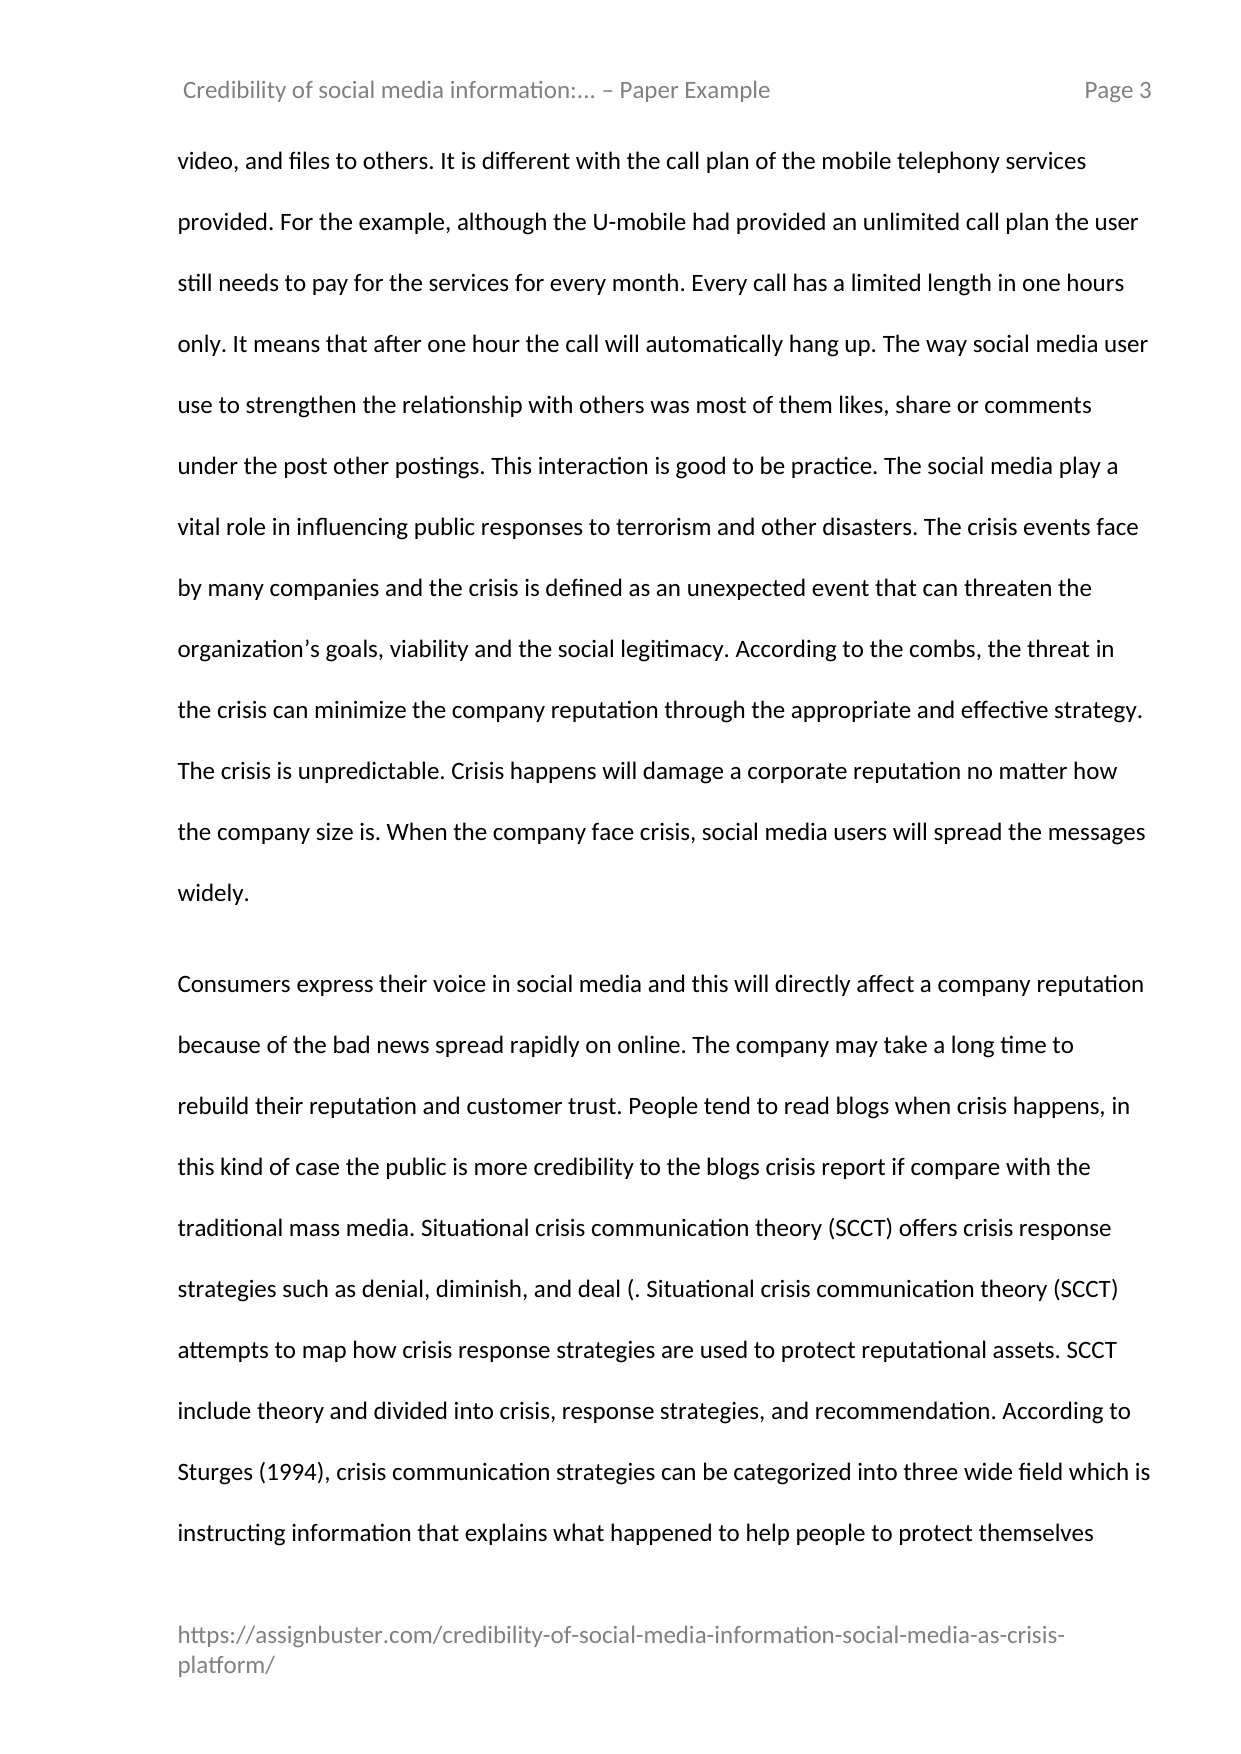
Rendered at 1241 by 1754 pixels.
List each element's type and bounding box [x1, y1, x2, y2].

text [177, 968, 1152, 1548]
text [177, 145, 1152, 908]
